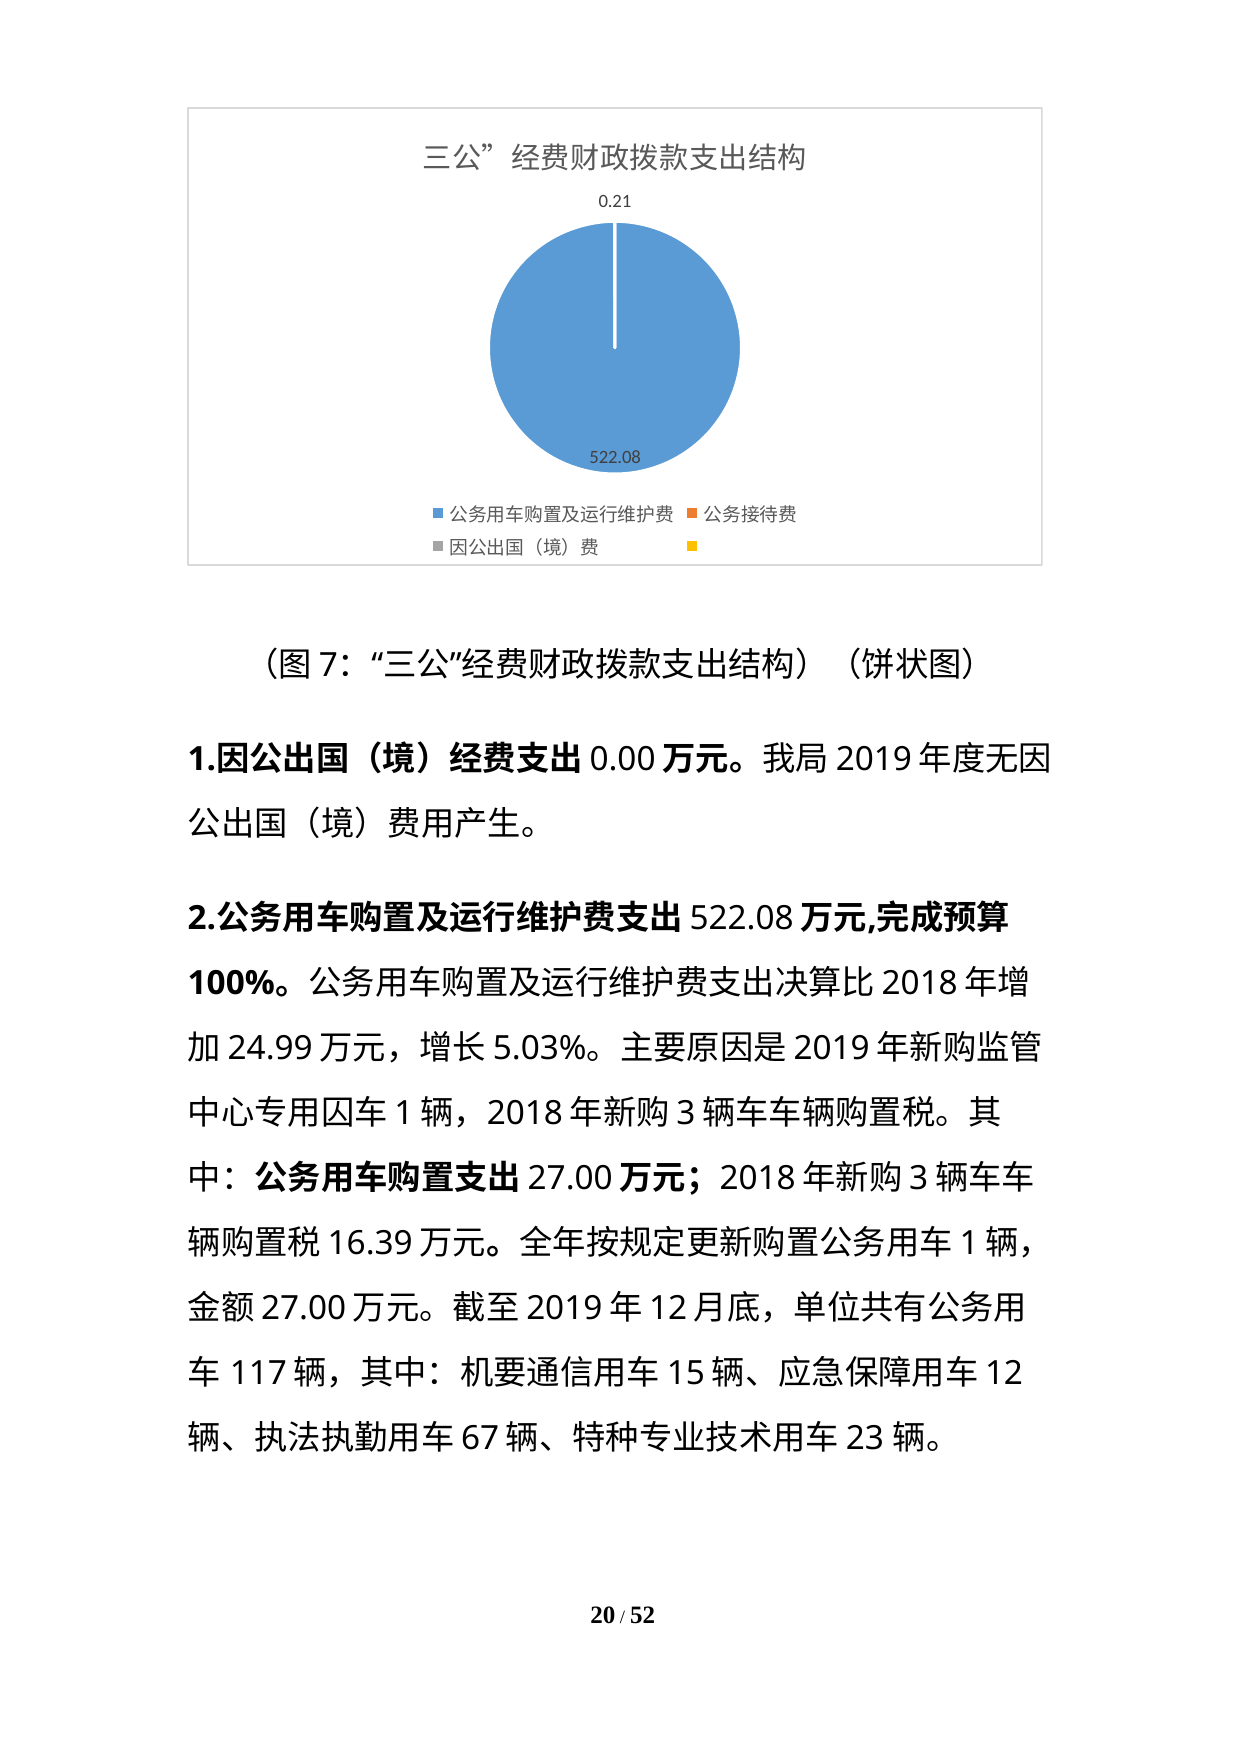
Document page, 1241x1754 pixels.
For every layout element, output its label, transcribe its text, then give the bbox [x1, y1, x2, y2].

text 2.公务用车购置及运行维护费支出522.08万元,完成预算100%。公务用车购置及运行维护费支出决算比2018年增加24.99万元，增长5.03%。主要原因是2019年新购监管中心专用囚车1辆，2018年新购3辆车车辆购置税。其中：公务用车购置支出27.00万元；2018年新购3辆车车辆购置税16.39万元。全年按规定更新购置公务用车1辆，金额27.00万元。截至2019年12月底，单位共有公务用车 117辆，其中：机要通信用车15辆、应急保障用车12辆、执法执勤用车67辆、特种专业技术用车23 辆。 [187, 884, 1053, 1469]
text （图7：“三公”经费财政拨款支出结构）（饼状图） [187, 631, 1053, 696]
text 1.因公出国（境）经费支出0.00万元。我局2019年度无因公出国（境）费用产生。 [187, 725, 1053, 855]
